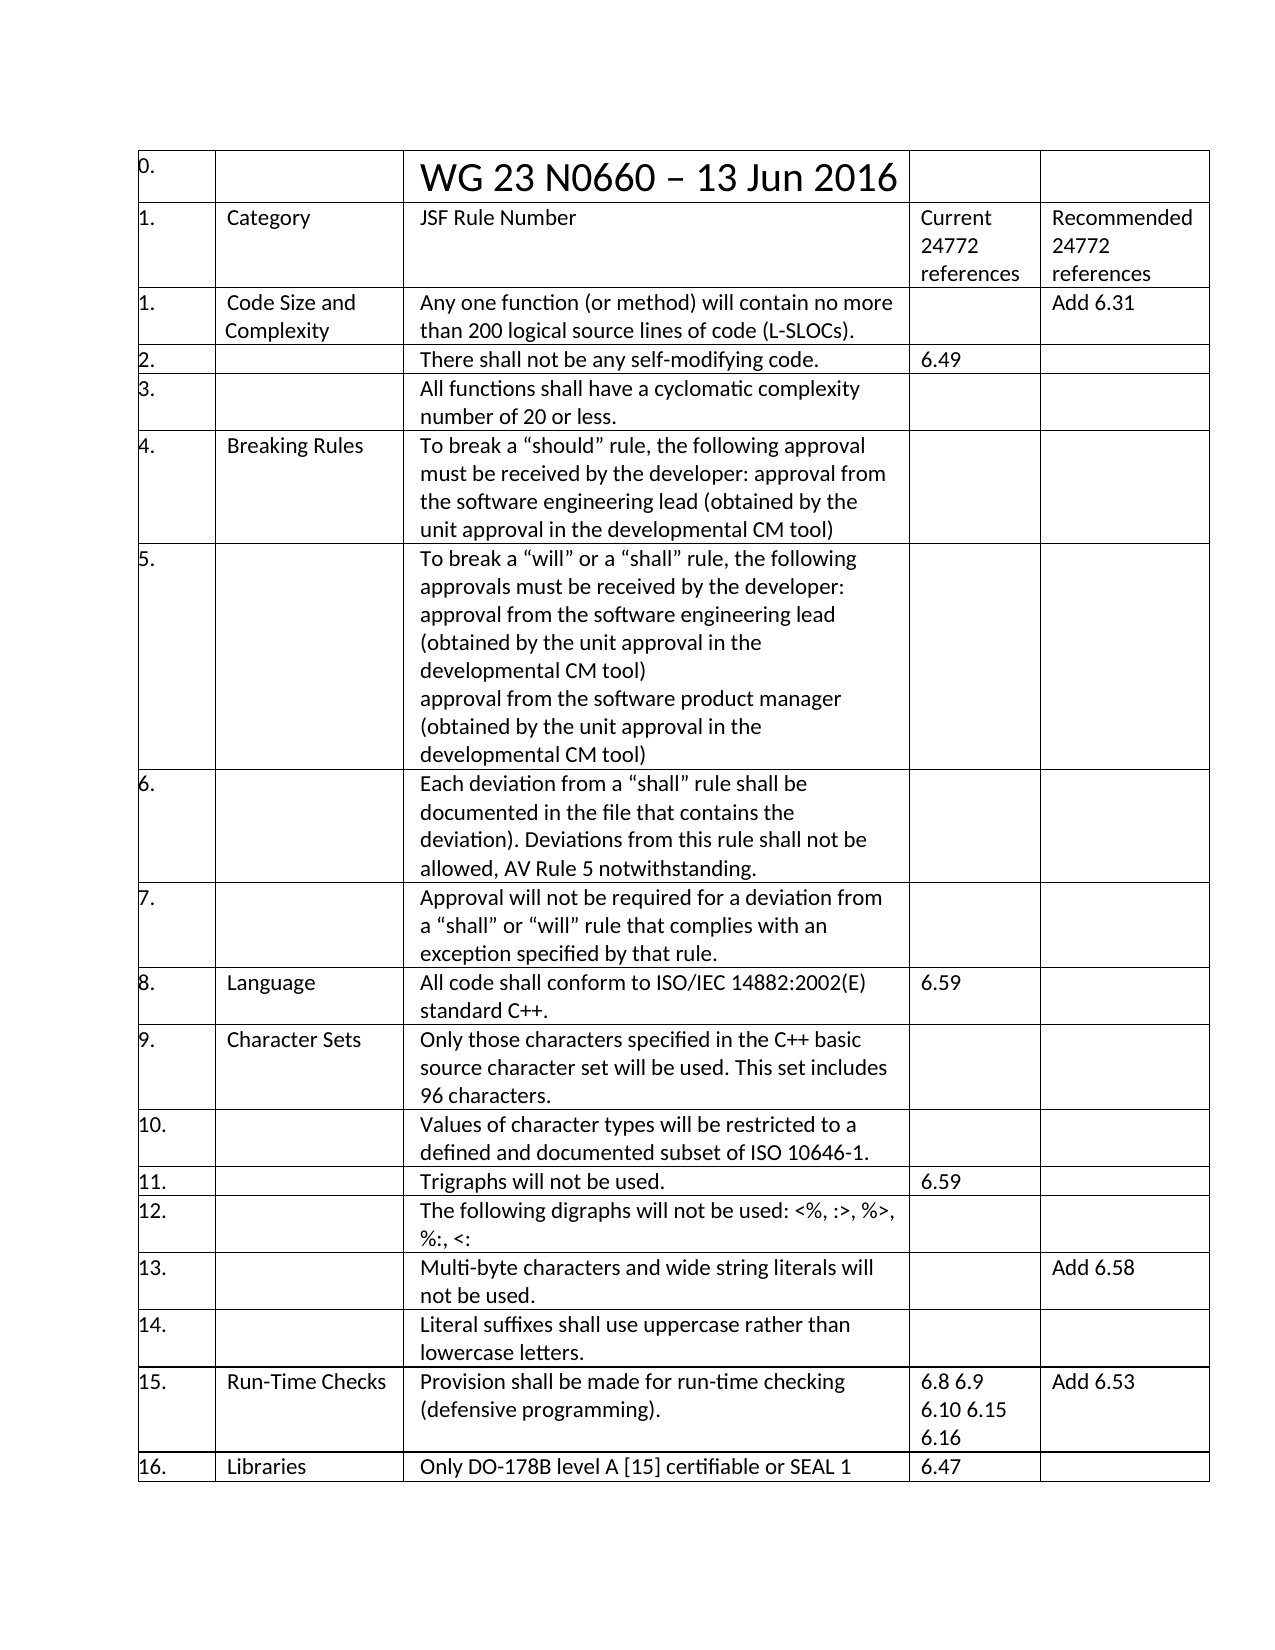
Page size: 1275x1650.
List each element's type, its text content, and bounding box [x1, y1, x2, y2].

table_cell [139, 345, 215, 373]
table_cell [1041, 544, 1209, 768]
table_cell Recommended 24772 references [1041, 203, 1209, 287]
table_cell Category [216, 203, 403, 287]
table_cell [216, 770, 403, 882]
table_cell 6.47 [910, 1453, 1040, 1481]
table_cell Each deviation from a “shall” rule shall be documented in the file that contains the deviation). Deviations from this rule shall not be allowed, AV Rule 5 notwithstanding. [404, 770, 909, 882]
table_cell [139, 203, 215, 287]
table_cell Current 24772 references [910, 203, 1040, 287]
table_cell [139, 968, 215, 1024]
table_cell Trigraphs will not be used. [404, 1167, 909, 1195]
table_cell There shall not be any self-modifying code. [404, 345, 909, 373]
table_cell [139, 883, 215, 967]
table_cell [139, 1253, 215, 1309]
table_cell [216, 1310, 403, 1366]
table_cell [404, 1453, 909, 1481]
table_cell [1041, 883, 1209, 967]
table_cell [1041, 770, 1209, 882]
table_cell [1041, 431, 1209, 543]
table_header [139, 151, 215, 202]
table_cell Add 6.53 [1041, 1368, 1209, 1451]
table_cell [139, 544, 215, 768]
table_cell [216, 1167, 403, 1195]
table_header [216, 151, 403, 202]
table_cell [1041, 1110, 1209, 1166]
table_cell [1041, 1310, 1209, 1366]
table_cell [910, 1025, 1040, 1109]
table_cell [1041, 1196, 1209, 1252]
table_cell Approval will not be required for a deviation from a “shall” or “will” rule that complies with an exception specified by that rule. [404, 883, 909, 967]
table_header [1041, 151, 1209, 202]
table_cell [139, 1310, 215, 1366]
table_header WG 23 N0660 – 13 Jun 2016 [404, 151, 909, 202]
table_cell [910, 431, 1040, 543]
table_cell Values of character types will be restricted to a defined and documented subset of ISO 10646-1. [404, 1110, 909, 1166]
table_cell [139, 374, 215, 430]
table_cell [910, 374, 1040, 430]
table_cell Literal suffixes shall use uppercase rather than lowercase letters. [404, 1310, 909, 1366]
table_cell Run-Time Checks [216, 1368, 403, 1451]
table_cell [1041, 1025, 1209, 1109]
table_cell Libraries [216, 1453, 403, 1481]
table_cell 6.59 [910, 968, 1040, 1024]
table_cell The following digraphs will not be used: <%, :>, %>, %:, <: [404, 1196, 909, 1252]
table_cell All functions shall have a cyclomatic complexity number of 20 or less. [404, 374, 909, 430]
table_cell JSF Rule Number [404, 203, 909, 287]
table_cell [139, 1368, 215, 1451]
table_cell Only those characters specified in the C++ basic source character set will be used. This set includes 96 characters. [404, 1025, 909, 1109]
table_cell Multi-byte characters and wide string literals will not be used. [404, 1253, 909, 1309]
table_cell [910, 770, 1040, 882]
table_header [910, 151, 1040, 202]
table_cell [216, 1196, 403, 1252]
table_cell Character Sets [216, 1025, 403, 1109]
table_cell [216, 345, 403, 373]
table_cell [910, 288, 1040, 344]
table_cell [910, 883, 1040, 967]
table_cell Any one function (or method) will contain no more than 200 logical source lines of code (L-SLOCs). [404, 288, 909, 344]
table_cell 6.49 [910, 345, 1040, 373]
table_cell Add 6.31 [1041, 288, 1209, 344]
table_cell Code Size and Complexity [216, 288, 403, 344]
table_cell To break a “will” or a “shall” rule, the following approvals must be received by the developer: approval from the software engineering lead (obtained by the unit approval in the developmental CM tool) approval from the software product manager (obtained by the unit approval in the developmental CM tool) [404, 544, 909, 768]
table_cell [910, 1310, 1040, 1366]
table_cell [1041, 345, 1209, 373]
table_cell Breaking Rules [216, 431, 403, 543]
table_cell [216, 374, 403, 430]
table_cell [910, 1196, 1040, 1252]
table_cell [139, 1110, 215, 1166]
table_cell [216, 544, 403, 768]
table_cell [910, 1253, 1040, 1309]
table_cell [139, 431, 215, 543]
table_cell 6.59 [910, 1167, 1040, 1195]
table_cell [139, 1025, 215, 1109]
table_cell [910, 544, 1040, 768]
table_cell Add 6.58 [1041, 1253, 1209, 1309]
table_cell [216, 1253, 403, 1309]
table_cell [910, 1110, 1040, 1166]
table_cell To break a “should” rule, the following approval must be received by the developer: approval from the software engineering lead (obtained by the unit approval in the developmental CM tool) [404, 431, 909, 543]
table_cell [216, 883, 403, 967]
table_cell [139, 1196, 215, 1252]
table_cell [139, 770, 215, 882]
table_cell Provision shall be made for run-time checking (defensive programming). [404, 1368, 909, 1451]
table_cell All code shall conform to ISO/IEC 14882:2002(E) standard C++. [404, 968, 909, 1024]
table_cell [1041, 968, 1209, 1024]
table_cell [139, 1453, 215, 1481]
table_cell [1041, 1453, 1209, 1481]
table_cell [216, 1110, 403, 1166]
table_cell [1041, 1167, 1209, 1195]
table_cell 6.8 6.9 6.10 6.15 6.16 [910, 1368, 1040, 1451]
table_cell [139, 288, 215, 344]
table_cell Language [216, 968, 403, 1024]
table_cell [139, 1167, 215, 1195]
table_cell [1041, 374, 1209, 430]
